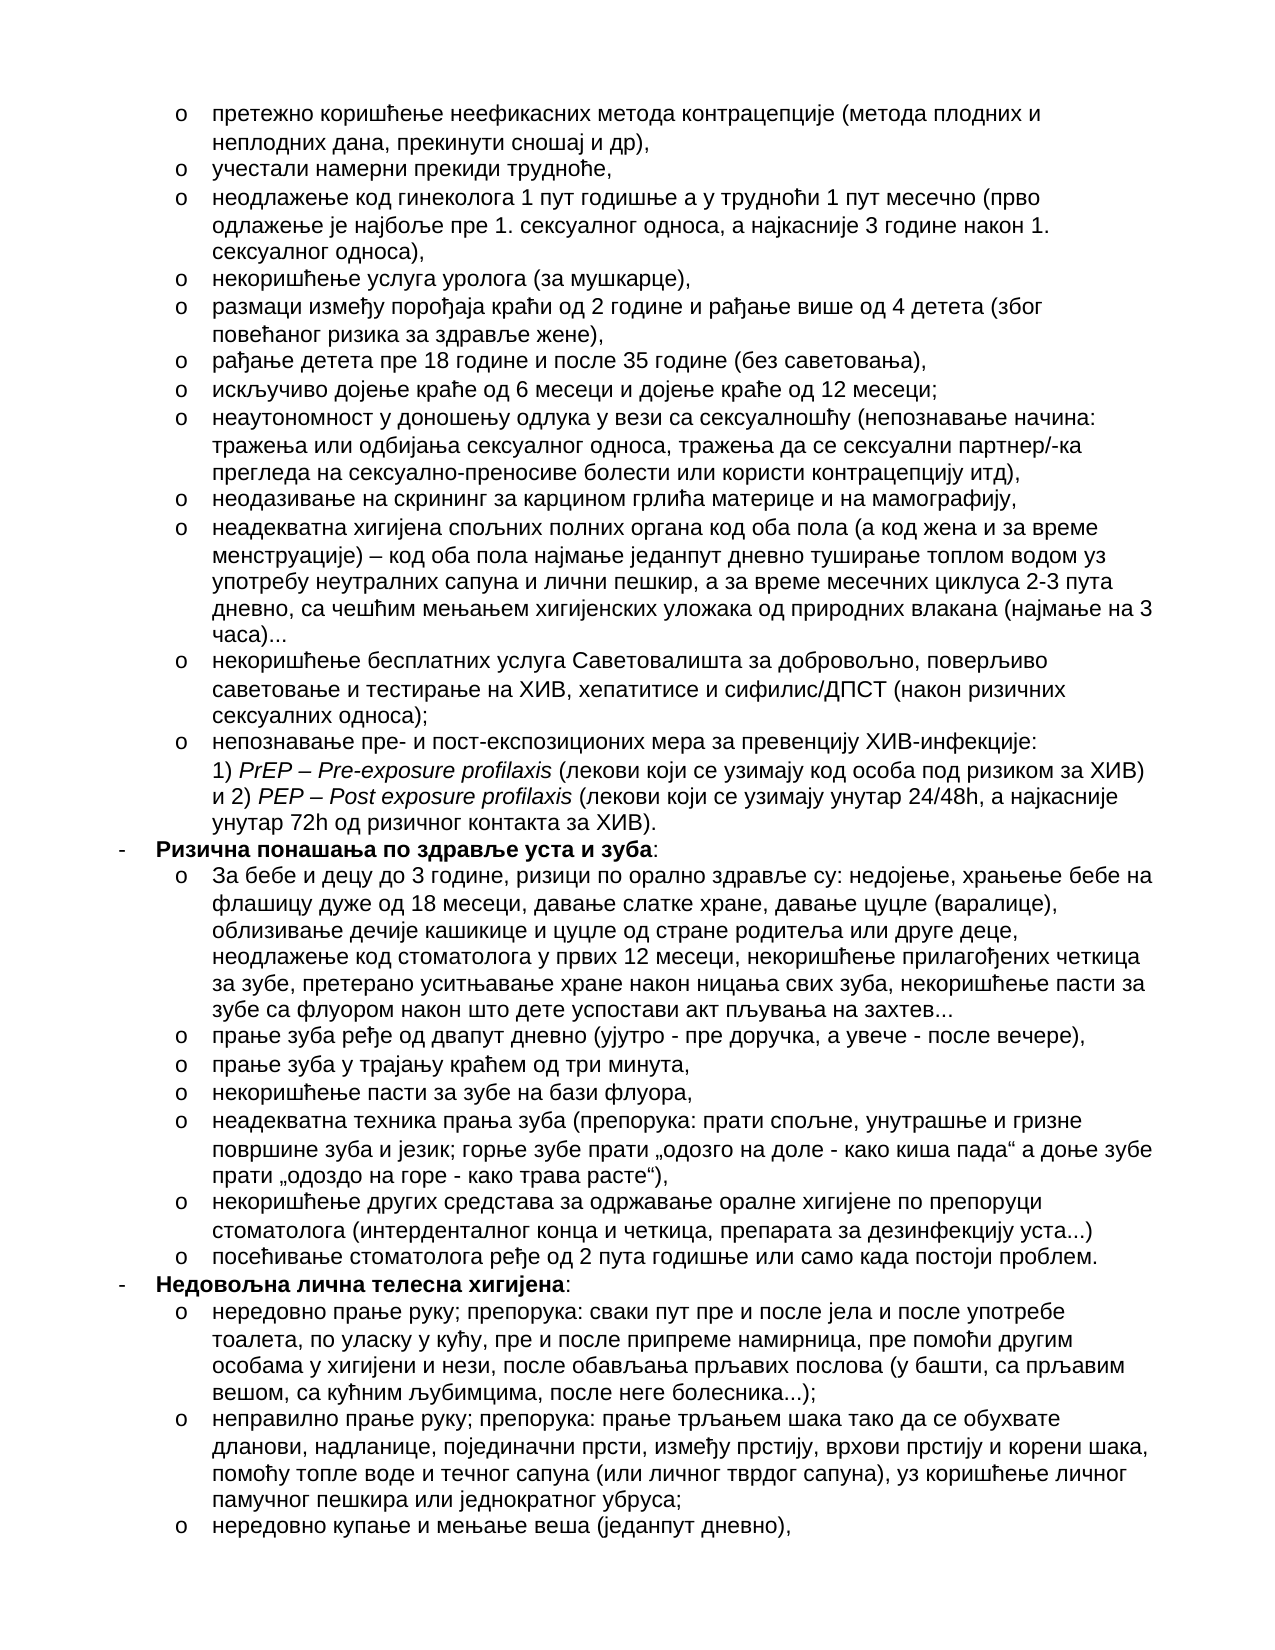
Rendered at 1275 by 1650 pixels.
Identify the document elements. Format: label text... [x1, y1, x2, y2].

list рађање детета пре 18 године и после 35 године (без саветовања), [174, 347, 1157, 376]
list неодазивање на скрининг за карцином грлића материце и на мамографију, [174, 485, 1157, 513]
list посећивање стоматолога ређе од 2 пута годишње или само када постоји проблем. [174, 1243, 1157, 1271]
list неадекватна хигијена спољних полних органа код оба пола (а код жена и за време менструације) – код оба пола најмање једанпут дневно туширање топлом водом уз употребу неутралних сапуна и лични пешкир, а за време месечних циклуса 2-3 пута дневно, са чешћим мењањем хигијенских уложака од природних влакана (најмање на 3 [174, 513, 1157, 621]
list некоришћење пасти за зубе на бази флуора, [174, 1079, 1157, 1107]
list претежно коришћење неефикасних метода контрацепције (метода плодних и неплодних дана, прекинути сношај и др), [174, 100, 1157, 155]
list нередовно прање руку; препорука: сваки пут пре и после јела и после употребе тоалета, по уласку у кућу, пре и после припреме намирница, пре помоћи другим особама у хигијени и нези, после обављања прљавих послова (у башти, са прљавим вешом, са кућним љубимцима, после неге болесника...); [174, 1298, 1157, 1405]
list Недовољна лична телесна хигијена: [118, 1271, 1157, 1298]
list неаутономност у доношењу одлука у вези са сексуалношћу (непознавање начина: тражења или одбијања сексуалног односа, тражења да се сексуални партнер/-ка прегледа на сексуално-преносиве болести или користи контрацепцију итд), [174, 404, 1157, 485]
list некоришћење бесплатних услуга Саветовалишта за добровољно, поверљиво саветовање и тестирање на ХИВ, хепатитисе и сифилис/ДПСТ (након ризичних сексуалних односа); [174, 647, 1157, 728]
list прање зуба у трајању краћем од три минута, [174, 1051, 1157, 1079]
list За бебе и децу до 3 године, ризици по орално здравље су: недојење, храњење бебе на флашицу дуже од 18 месеци, давање слатке хране, давање цуцле (варалице), облизивање дечије кашикице и цуцле од стране родитеља или друге деце, неодлажење код стоматолога у првих 12 месеци, некоришћење прилагођених четкица за зубе, претерано уситњавање хране након ницања свих зуба, некоришћење пасти за зубе са флуором након што дете успостави акт пљувања на захтев... [174, 862, 1157, 1022]
list учестали намерни прекиди трудноће, [174, 155, 1157, 183]
list неправилно прање руку; препорука: прање трљањем шака тако да се обухвате дланови, надланице, појединачни прсти, између прстију, врхови прстију и корени шака, помоћу топле воде и течног сапуна (или личног тврдог сапуна), уз коришћење личног памучног пешкира или једнократног убруса; [174, 1405, 1157, 1512]
list прање зуба ређе од двапут дневно (ујутро - пре доручка, а увече - после вечере), [174, 1022, 1157, 1051]
list неодлажење код гинеколога 1 пут годишње а у трудноћи 1 пут месечно (прво одлажење је најбоље пре 1. сексуалног односа, а најкасније 3 године након 1. сексуалног односа), [174, 183, 1157, 264]
list непознавање пре- и пост-експозиционих мера за превенцију ХИВ-инфекције: 1) PrEP – Pre-exposure profilaxis (лекови који се узимају код особа под ризиком за ХИВ) и 2) PEP – Post exposure profilaxis (лекови који се узимају унутар 24/48h, а најкасније унутар 72h од ризичног контакта за ХИВ). [174, 728, 1157, 836]
list неадекватна техника прања зуба (препорука: прати спољне, унутрашње и гризне површине зуба и језик; горње зубе прати „одозго на доле - како киша пада“ а доње зубе прати „одоздо на горе - како трава расте“), [174, 1107, 1157, 1188]
list Ризична понашања по здравље уста и зуба: [118, 836, 1157, 862]
list некоришћење других средстава за одржавање оралне хигијене по препоруци стоматолога (интерденталног конца и четкица, препарата за дезинфекцију уста...) [174, 1188, 1157, 1243]
list искључиво дојење краће од 6 месеци и дојење краће од 12 месеци; [174, 376, 1157, 404]
list нередовно купање и мењање веша (једанпут дневно), [174, 1512, 1157, 1541]
list некоришћење услуга уролога (за мушкарце), [174, 264, 1157, 293]
list размаци између порођаја краћи од 2 године и рађање више од 4 детета (због повећаног ризика за здравље жене), [174, 293, 1157, 347]
text часа)... [174, 621, 1157, 647]
